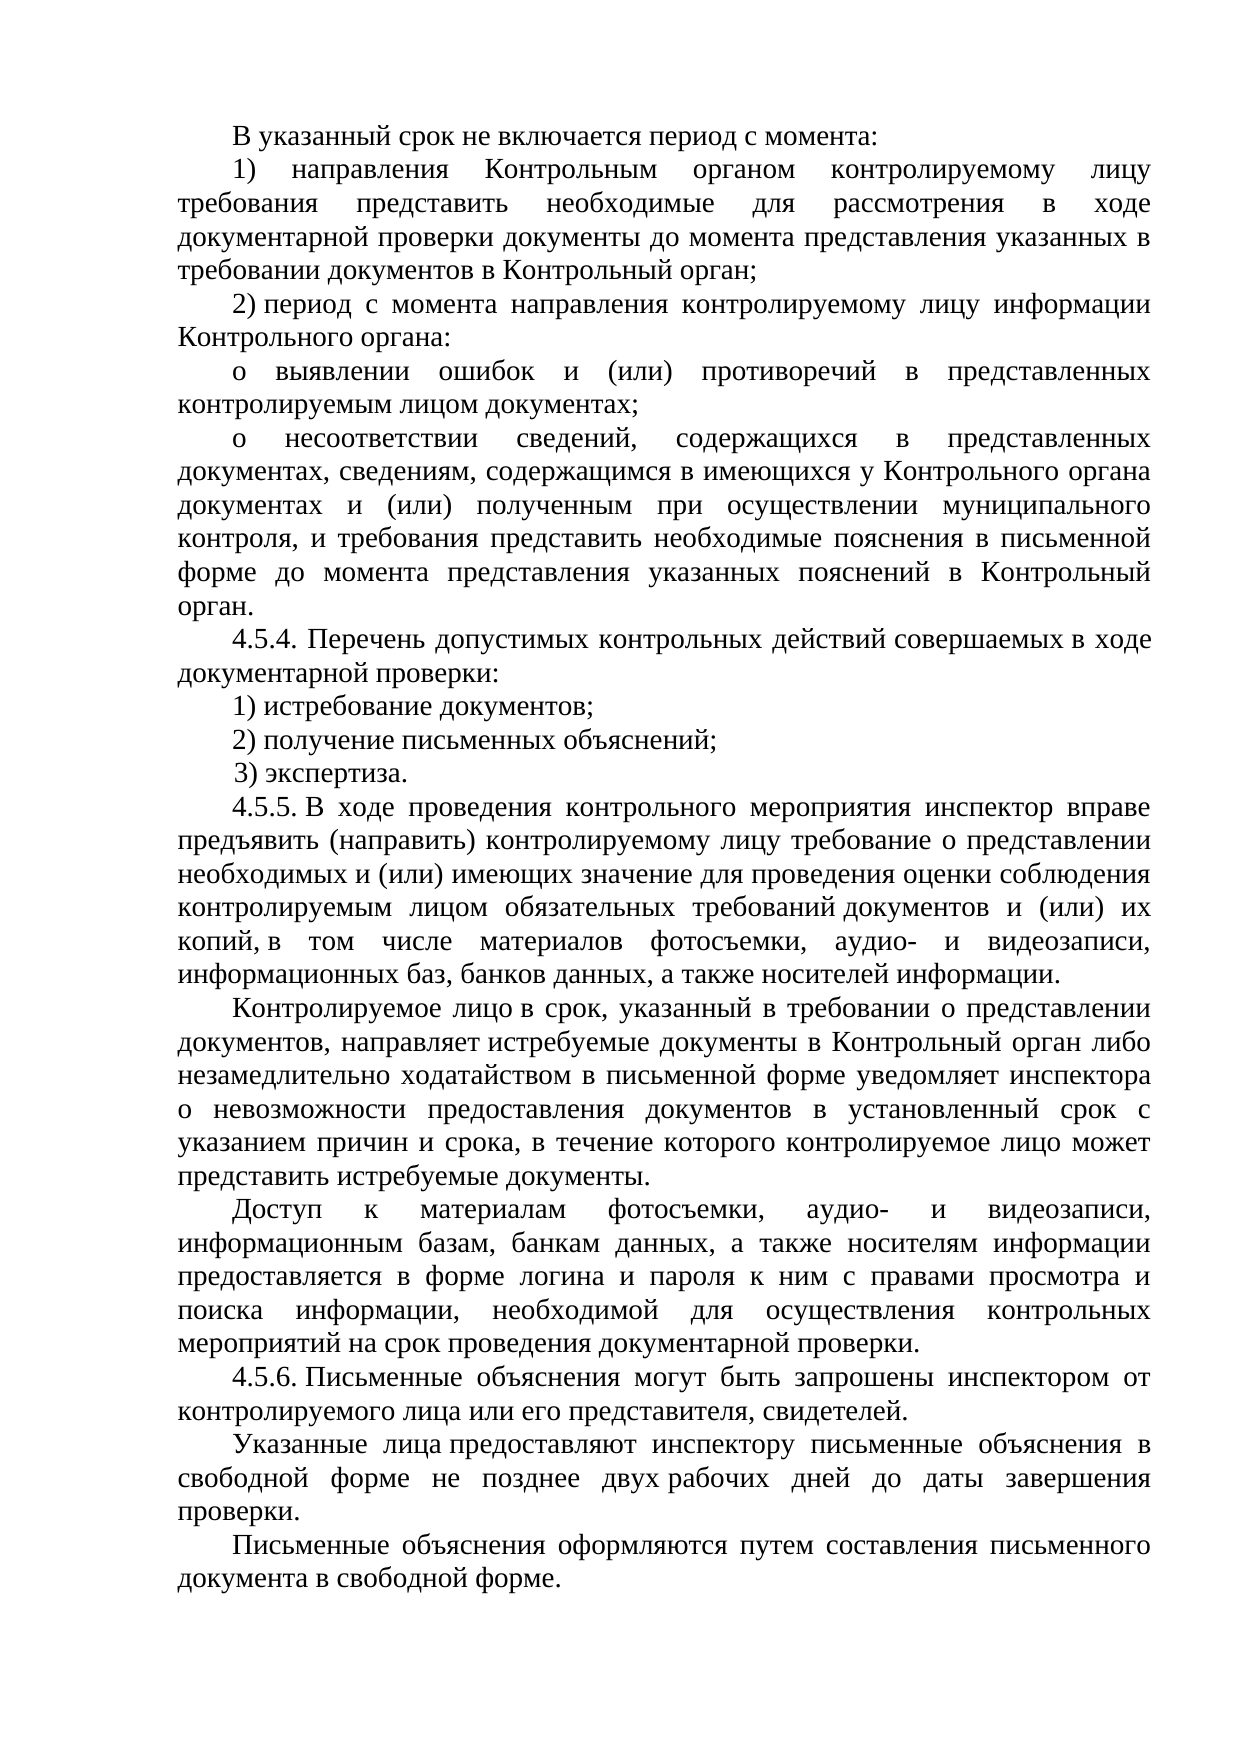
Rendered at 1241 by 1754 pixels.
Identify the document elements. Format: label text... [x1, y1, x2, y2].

text Указанные лица предоставляют инспектору письменные объяснения в свободной форме не позднее двух рабочих дней до даты завершения проверки. [177, 1426, 1152, 1527]
text Письменные объяснения оформляются путем составления письменного документа в свободной форме. [177, 1527, 1152, 1594]
text 4.5.6. Письменные объяснения могут быть запрошены инспектором от контролируемого лица или его представителя, свидетелей. [177, 1359, 1152, 1426]
text о выявлении ошибок и (или) противоречий в представленных контролируемым лицом документах; [177, 353, 1152, 420]
text 2) период с момента направления контролируемому лицу информации Контрольного органа: [177, 286, 1152, 353]
text 4.5.4. Перечень допустимых контрольных действий совершаемых в ходе документарной проверки: [177, 621, 1152, 688]
text 1) направления Контрольным органом контролируемому лицу требования представить необходимые для рассмотрения в ходе документарной проверки документы до момента представления указанных в требовании документов в Контрольный орган; [177, 152, 1152, 286]
text 4.5.5. В ходе проведения контрольного мероприятия инспектор вправе предъявить (направить) контролируемому лицу требование о представлении необходимых и (или) имеющих значение для проведения оценки соблюдения контролируемым лицом обязательных требований документов и (или) их копий, в том числе материалов фотосъемки, аудио- и видеозаписи, информационных баз, банков данных, а также носителей информации. [177, 789, 1152, 990]
text Доступ к материалам фотосъемки, аудио- и видеозаписи, информационным базам, банкам данных, а также носителям информации предоставляется в форме логина и пароля к ним с правами просмотра и поиска информации, необходимой для осуществления контрольных мероприятий на срок проведения документарной проверки. [177, 1191, 1152, 1359]
text 3) экспертиза. [177, 755, 1152, 789]
text Контролируемое лицо в срок, указанный в требовании о представлении документов, направляет истребуемые документы в Контрольный орган либо незамедлительно ходатайством в письменной форме уведомляет инспектора о невозможности предоставления документов в установленный срок с указанием причин и срока, в течение которого контролируемое лицо может представить истребуемые документы. [177, 990, 1152, 1191]
text о несоответствии сведений, содержащихся в представленных документах, сведениям, содержащимся в имеющихся у Контрольного органа документах и (или) полученным при осуществлении муниципального контроля, и требования представить необходимые пояснения в письменной форме до момента представления указанных пояснений в Контрольный орган. [177, 420, 1152, 621]
text 1) истребование документов; [177, 688, 1152, 722]
text В указанный срок не включается период с момента: [177, 118, 1152, 152]
text 2) получение письменных объяснений; [177, 722, 1152, 755]
